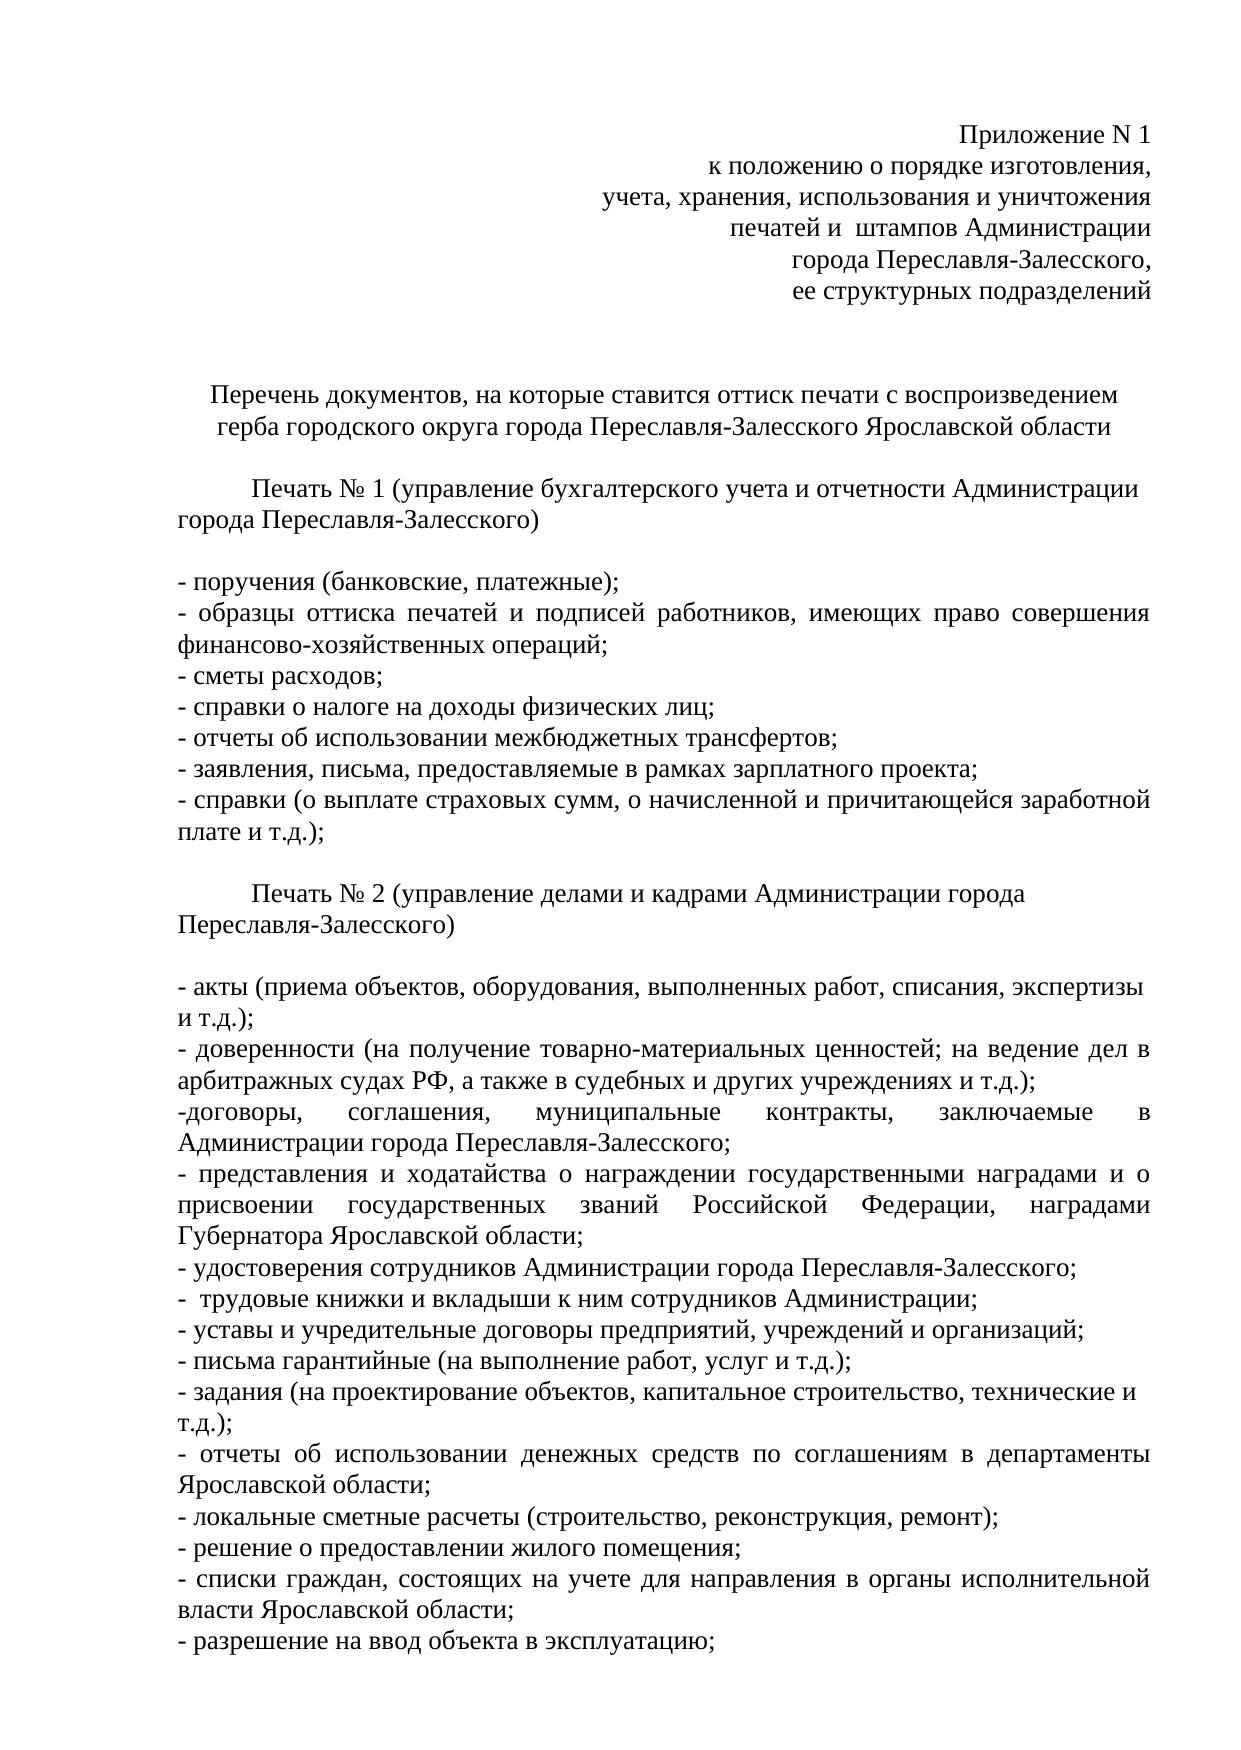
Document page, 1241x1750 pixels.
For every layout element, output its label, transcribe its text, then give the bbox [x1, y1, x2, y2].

text - акты (приема объектов, оборудования, выполненных работ, списания, экспертизы и т.д.); [177, 970, 1152, 1033]
text - трудовые книжки и вкладыши к ним сотрудников Администрации; [177, 1282, 1152, 1313]
text - уставы и учредительные договоры предприятий, учреждений и организаций; [177, 1313, 1152, 1344]
text Печать № 2 (управление делами и кадрами Администрации города Переславля-Залесского) [177, 877, 1152, 939]
text - заявления, письма, предоставляемые в рамках зарплатного проекта; [177, 752, 1152, 783]
text - отчеты об использовании денежных средств по соглашениям в департаменты Ярославской области; [177, 1437, 1152, 1500]
text Приложение N 1 [177, 118, 1152, 149]
text печатей и штампов Администрации [177, 212, 1152, 243]
text - решение о предоставлении жилого помещения; [177, 1531, 1152, 1562]
text - образцы оттиска печатей и подписей работников, имеющих право совершения финансово-хозяйственных операций; [177, 597, 1152, 659]
text - доверенности (на получение товарно-материальных ценностей; на ведение дел в арбитражных судах РФ, а также в судебных и других учреждениях и т.д.); [177, 1033, 1152, 1095]
text - представления и ходатайства о награждении государственными наградами и о присвоении государственных званий Российской Федерации, наградами Губернатора Ярославской области; [177, 1157, 1152, 1251]
text - письма гарантийные (на выполнение работ, услуг и т.д.); [177, 1344, 1152, 1375]
text ее структурных подразделений [177, 274, 1152, 305]
text Печать № 1 (управление бухгалтерского учета и отчетности Администрации города Переславля-Залесского) [177, 472, 1152, 534]
text -договоры, соглашения, муниципальные контракты, заключаемые в Администрации города Переславля-Залесского; [177, 1095, 1152, 1157]
text - отчеты об использовании межбюджетных трансфертов; [177, 721, 1152, 752]
text - списки граждан, состоящих на учете для направления в органы исполнительной власти Ярославской области; [177, 1562, 1152, 1624]
text - поручения (банковские, платежные); [177, 565, 1152, 597]
text - локальные сметные расчеты (строительство, реконструкция, ремонт); [177, 1500, 1152, 1531]
text - задания (на проектирование объектов, капитальное строительство, технические и т.д.); [177, 1375, 1152, 1437]
text - разрешение на ввод объекта в эксплуатацию; [177, 1624, 1152, 1656]
text - справки (о выплате страховых сумм, о начисленной и причитающейся заработной плате и т.д.); [177, 783, 1152, 846]
text учета, хранения, использования и уничтожения [177, 180, 1152, 212]
text - справки о налоге на доходы физических лиц; [177, 690, 1152, 721]
text города Переславля-Залесского, [177, 243, 1152, 274]
text к положению о порядке изготовления, [177, 149, 1152, 180]
text - сметы расходов; [177, 659, 1152, 690]
text - удостоверения сотрудников Администрации города Переславля-Залесского; [177, 1251, 1152, 1282]
subtitle Перечень документов, на которые ставится оттиск печати с воспроизведением герба городского округа города Переславля-Залесского Ярославской области [177, 378, 1152, 441]
